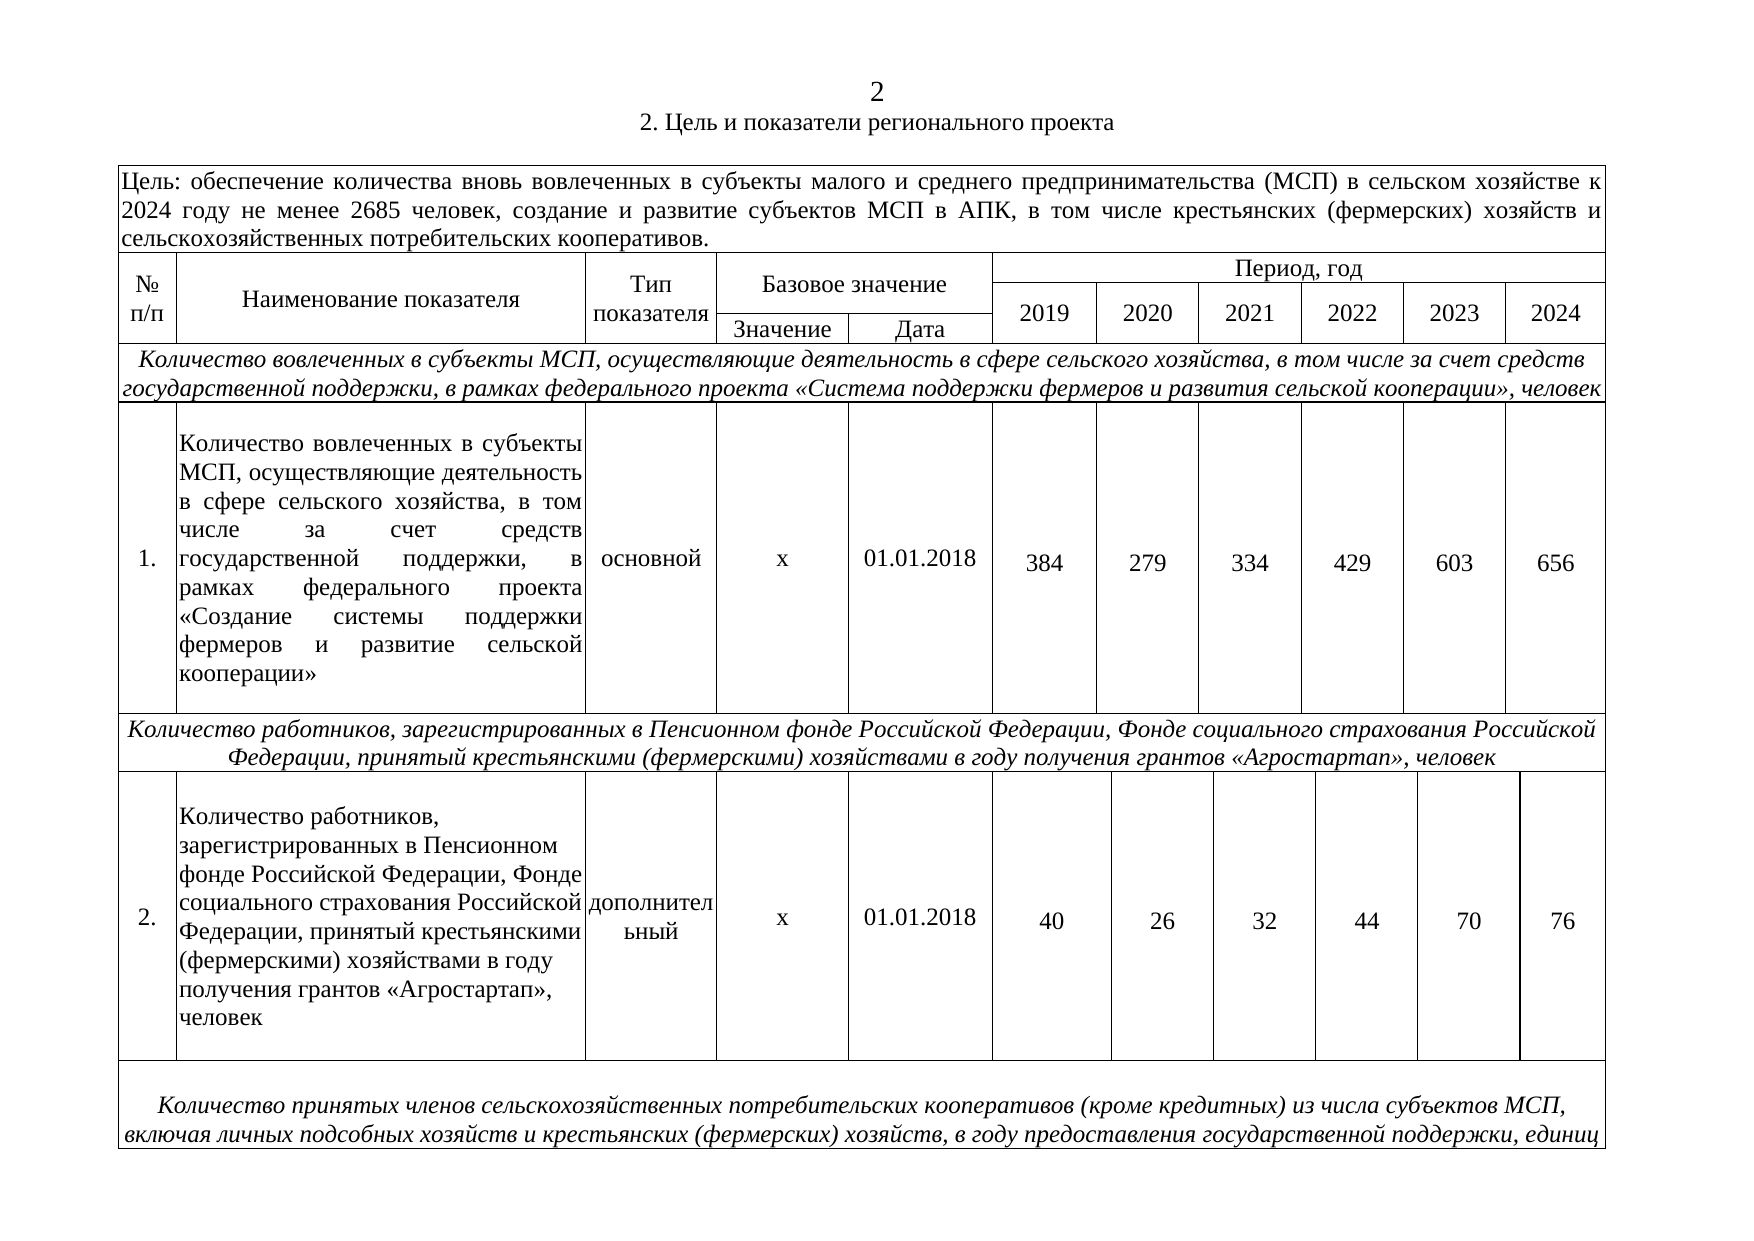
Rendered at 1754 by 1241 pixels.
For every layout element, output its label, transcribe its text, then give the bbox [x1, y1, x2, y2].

table_cell Базовое значение [717, 253, 992, 313]
table_cell 384 [993, 403, 1096, 713]
table_cell х [717, 403, 848, 713]
table_cell Период, год [993, 253, 1605, 282]
table_cell 1. [119, 403, 176, 713]
table_cell Тип показателя [586, 253, 716, 343]
table_cell 2020 [1097, 283, 1198, 343]
table_cell 279 [1097, 403, 1198, 713]
table_cell основной [586, 403, 716, 713]
table_cell х [717, 772, 848, 1060]
table_cell Количество работников, зарегистрированных в Пенсионном фонде Российской Федерации, Фонде социального страхования Российской Федерации, принятый крестьянскими (фермерскими) хозяйствами в году получения грантов «Агростартап», человек [177, 772, 585, 1060]
text 2. Цель и показатели регионального проекта [118, 107, 1636, 136]
table_cell Количество вовлеченных в субъекты МСП, осуществляющие деятельность в сфере сельского хозяйства, в том числе за счет средств государственной поддержки, в рамках федерального проекта «Система поддержки фермеров и развития сельской кооперации», человек [119, 344, 1605, 401]
table_cell 2024 [1506, 283, 1605, 343]
table_cell Количество вовлеченных в субъекты МСП, осуществляющие деятельность в сфере сельского хозяйства, в том числе за счет средств государственной поддержки, в рамках федерального проекта «Создание системы поддержки фермеров и развитие сельской кооперации» [177, 403, 585, 713]
table_cell 2. [119, 772, 176, 1060]
table_cell Значение [717, 314, 848, 343]
table_cell 01.01.2018 [849, 772, 992, 1060]
table_cell 70 [1418, 772, 1519, 1060]
table_header Цель: обеспечение количества вновь вовлеченных в субъекты малого и среднего предпринимательства (МСП) в сельском хозяйстве к 2024 году не менее 2685 человек, создание и развитие субъектов МСП в АПК, в том числе крестьянских (фермерских) хозяйств и сельскохозяйственных потребительских кооперативов. [119, 166, 1605, 252]
table_cell 76 [1521, 772, 1605, 1060]
table_cell 2019 [993, 283, 1096, 343]
table_cell 2023 [1404, 283, 1505, 343]
table_cell 2022 [1302, 283, 1403, 343]
table_cell 656 [1506, 403, 1605, 713]
table_cell 44 [1316, 772, 1417, 1060]
table_cell 32 [1214, 772, 1315, 1060]
table_cell 334 [1199, 403, 1301, 713]
table_cell 01.01.2018 [849, 403, 992, 713]
table_cell 26 [1112, 772, 1213, 1060]
table_cell 2021 [1199, 283, 1301, 343]
table_cell 429 [1302, 403, 1403, 713]
table_cell Дата [849, 314, 992, 343]
table_cell дополнительный [586, 772, 716, 1060]
table_cell Наименование показателя [177, 253, 585, 343]
table_cell 40 [993, 772, 1111, 1060]
table_cell № п/п [119, 253, 176, 343]
table_cell Количество работников, зарегистрированных в Пенсионном фонде Российской Федерации, Фонде социального страхования Российской Федерации, принятый крестьянскими (фермерскими) хозяйствами в году получения грантов «Агростартап», человек [119, 714, 1605, 771]
table_cell 603 [1404, 403, 1505, 713]
